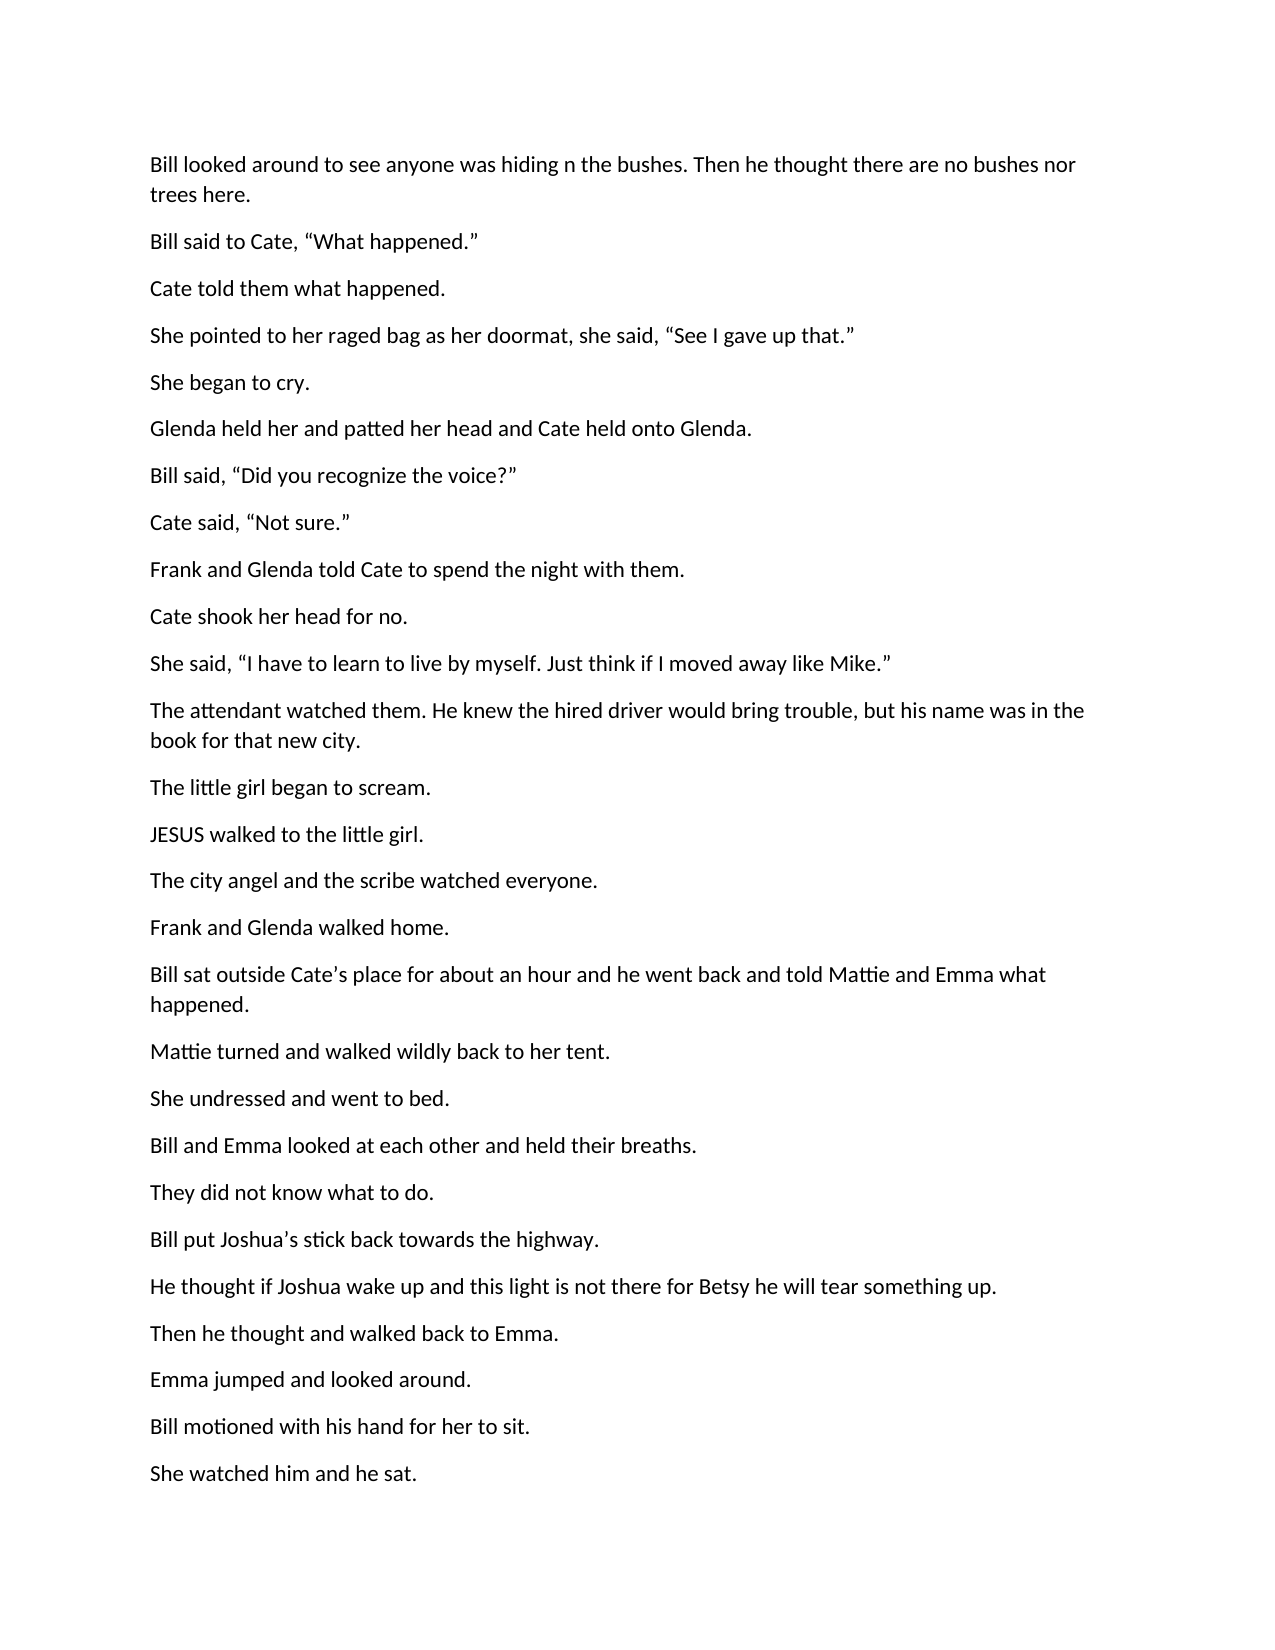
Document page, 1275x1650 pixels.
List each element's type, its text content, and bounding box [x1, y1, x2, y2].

text Mattie turned and walked wildly back to her tent. [150, 1037, 1125, 1066]
text Cate told them what happened. [150, 274, 1125, 302]
text The city angel and the scribe watched everyone. [150, 867, 1125, 895]
text Bill and Emma looked at each other and held their breaths. [150, 1131, 1125, 1159]
text He thought if Joshua wake up and this light is not there for Betsy he will tear something up. [150, 1272, 1125, 1300]
text Bill put Joshua’s stick back towards the highway. [150, 1225, 1125, 1253]
text JESUS walked to the little girl. [150, 820, 1125, 848]
text They did not know what to do. [150, 1178, 1125, 1206]
text Bill looked around to see anyone was hiding n the bushes. Then he thought there are no bushes nor trees here. [150, 150, 1125, 208]
text She pointed to her raged bag as her doormat, she said, “See I gave up that.” [150, 321, 1125, 349]
text Glenda held her and patted her head and Cate held onto Glenda. [150, 414, 1125, 443]
text Emma jumped and looked around. [150, 1366, 1125, 1394]
text Bill said, “Did you recognize the voice?” [150, 461, 1125, 489]
text She undressed and went to bed. [150, 1084, 1125, 1112]
text She watched him and he sat. [150, 1459, 1125, 1487]
text The little girl began to scream. [150, 773, 1125, 801]
text Bill sat outside Cate’s place for about an hour and he went back and told Mattie and Emma what happened. [150, 960, 1125, 1019]
text Bill said to Cate, “What happened.” [150, 227, 1125, 255]
text Frank and Glenda walked home. [150, 913, 1125, 942]
text Frank and Glenda told Cate to spend the night with them. [150, 555, 1125, 583]
text She said, “I have to learn to live by myself. Just think if I moved away like Mike.” [150, 649, 1125, 677]
text She began to cry. [150, 368, 1125, 396]
text Bill motioned with his hand for her to sit. [150, 1412, 1125, 1441]
text The attendant watched them. He knew the hired driver would bring trouble, but his name was in the book for that new city. [150, 696, 1125, 754]
text Cate shook her head for no. [150, 602, 1125, 630]
text Then he thought and walked back to Emma. [150, 1319, 1125, 1347]
text Cate said, “Not sure.” [150, 508, 1125, 536]
